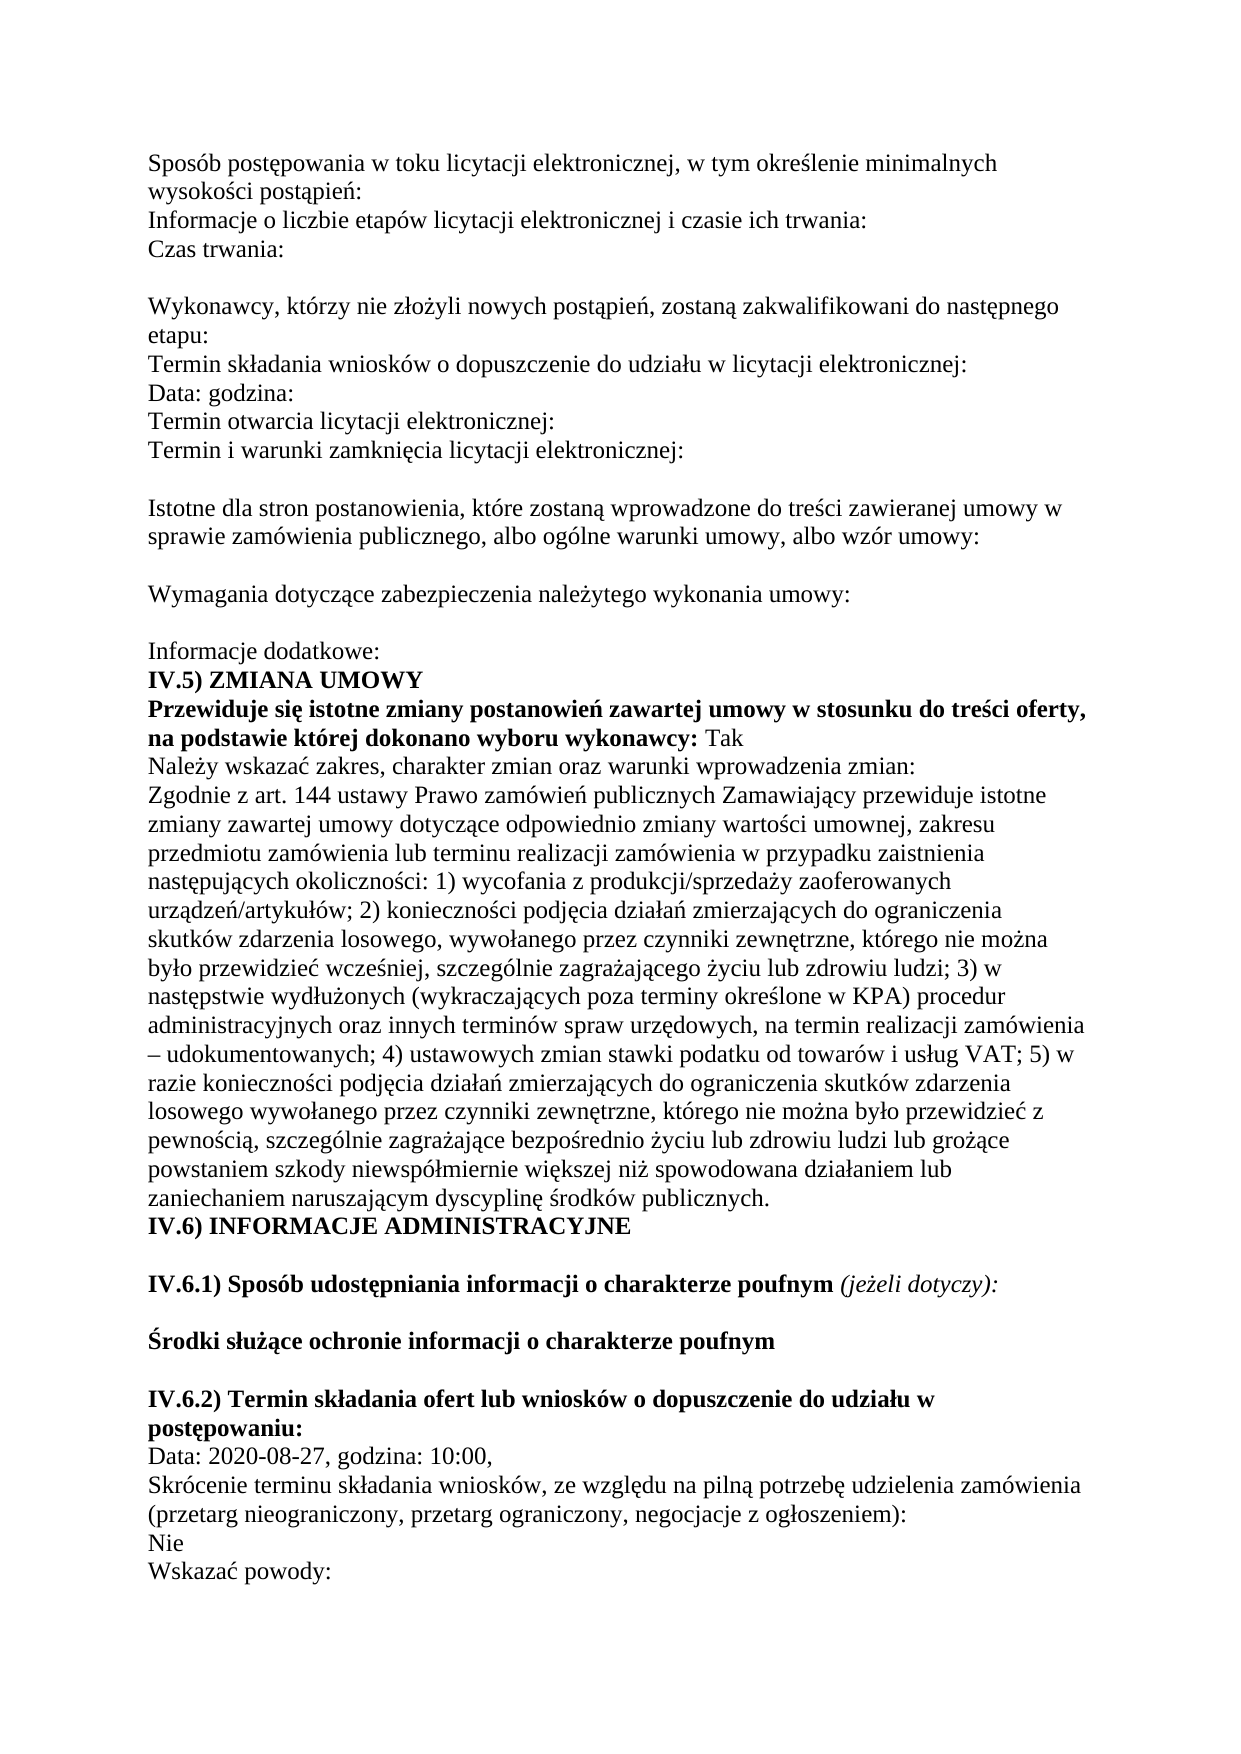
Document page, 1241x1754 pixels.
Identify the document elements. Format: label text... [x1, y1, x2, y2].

text Termin i warunki zamknięcia licytacji elektronicznej: [148, 435, 1093, 464]
text Wymagania dotyczące zabezpieczenia należytego wykonania umowy: [148, 550, 1093, 608]
text Istotne dla stron postanowienia, które zostaną wprowadzone do treści zawieranej umowy w sprawie zamówienia publicznego, albo ogólne warunki umowy, albo wzór umowy: [148, 464, 1093, 550]
text Informacje o liczbie etapów licytacji elektronicznej i czasie ich trwania: [148, 205, 1093, 234]
text Termin składania wniosków o dopuszczenie do udziału w licytacji elektronicznej: Data: godzina: Termin otwarcia licytacji elektronicznej: [148, 349, 1093, 435]
text Informacje dodatkowe: [148, 608, 1093, 665]
text Czas trwania: Wykonawcy, którzy nie złożyli nowych postąpień, zostaną zakwalifikowani do następnego etapu: [148, 234, 1093, 349]
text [148, 665, 1093, 1585]
text Sposób postępowania w toku licytacji elektronicznej, w tym określenie minimalnych wysokości postąpień: [148, 148, 1093, 205]
